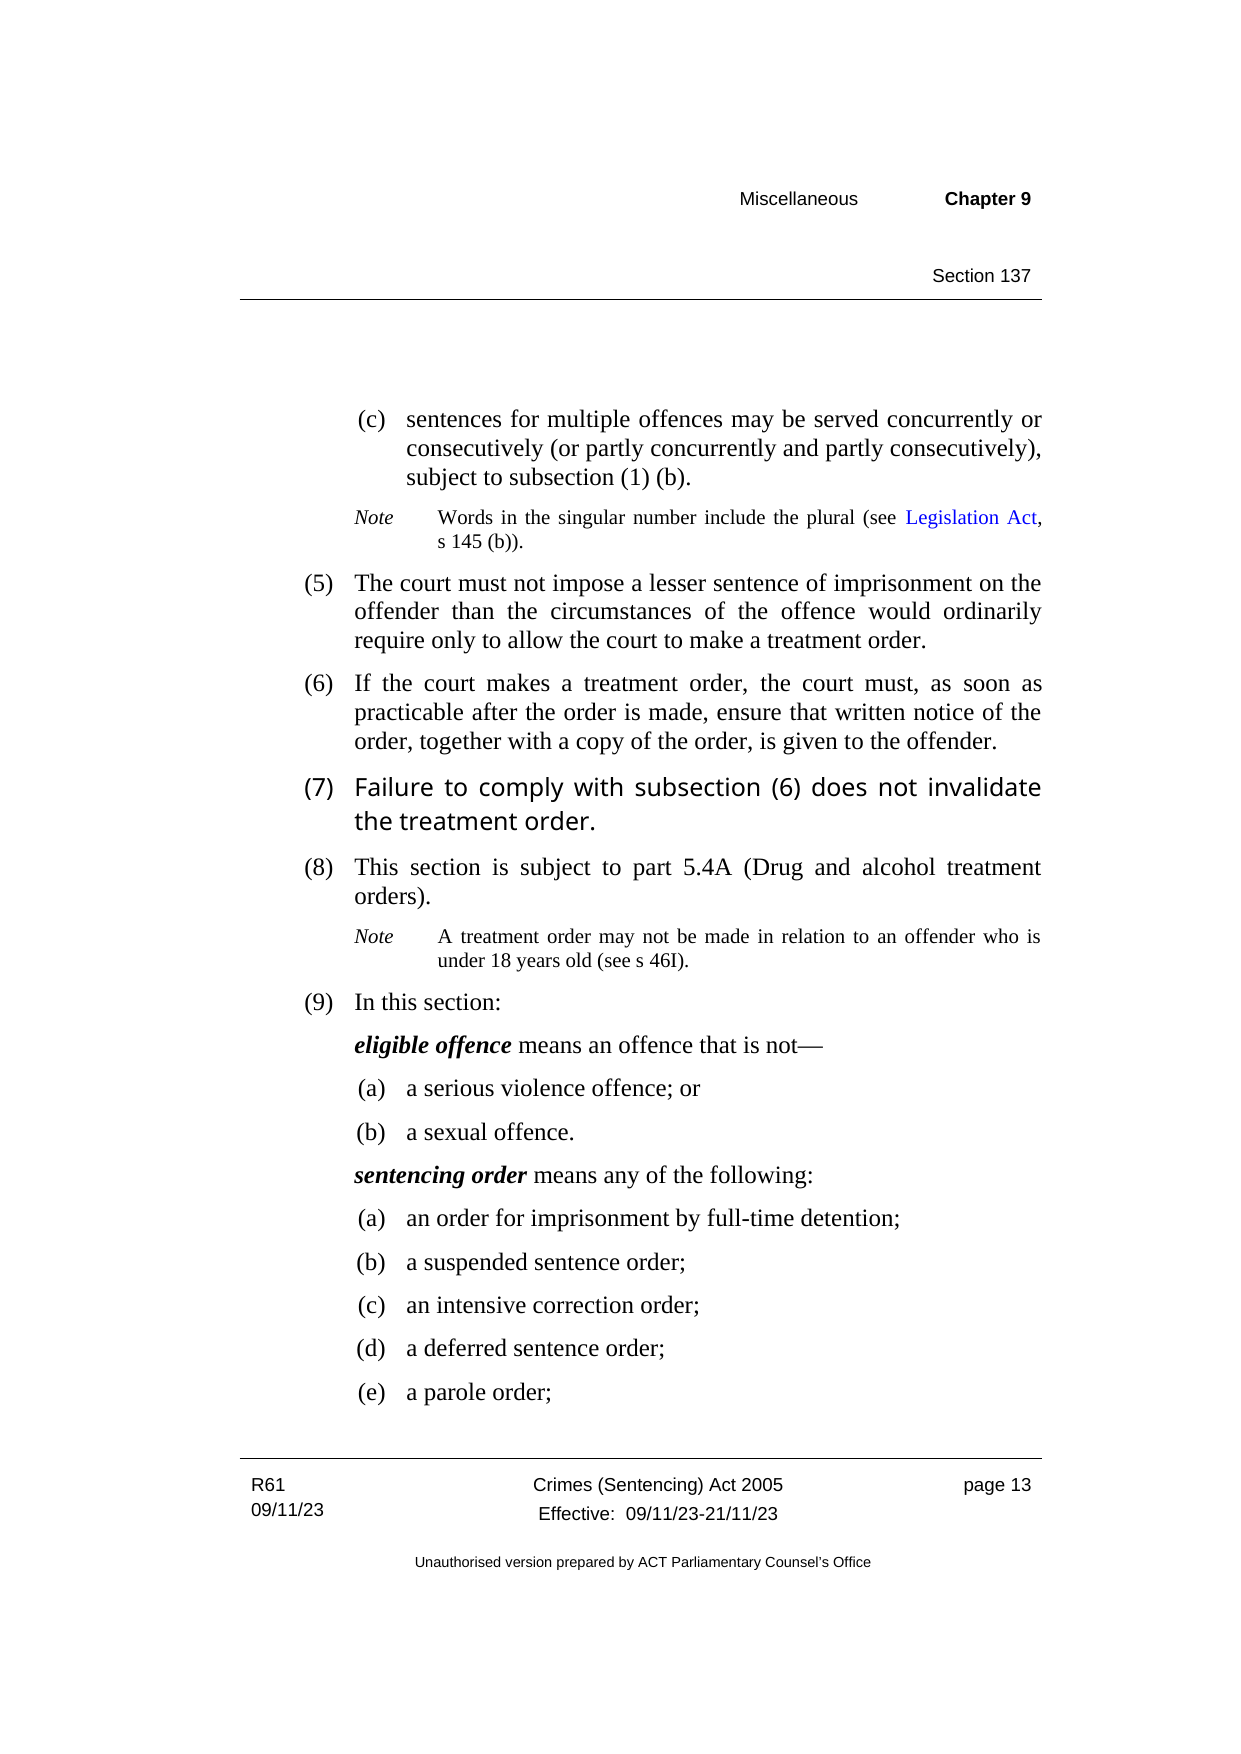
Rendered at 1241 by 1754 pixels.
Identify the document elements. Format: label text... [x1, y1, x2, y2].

text (d) a deferred sentence order; [239, 1333, 1042, 1362]
text Note Words in the singular number include the plural (see Legislation Act, s 145 (b)). [354, 505, 1042, 553]
text (5) The court must not impose a lesser sentence of imprisonment on the offender than the circumstances of the offence would ordinarily require only to allow the court to make a treatment order. [239, 568, 1042, 654]
text sentencing order means any of the following: [354, 1160, 1042, 1189]
text (c) sentences for multiple offences may be served concurrently or consecutively (or partly concurrently and partly consecutively), subject to subsection (1) (b). [239, 404, 1042, 490]
text (9) In this section: [239, 987, 1042, 1016]
text (a) a serious violence offence; or [239, 1073, 1042, 1102]
text Note A treatment order may not be made in relation to an offender who is under 18 years old (see s 46I). [354, 924, 1042, 972]
text (8) This section is subject to part 5.4A (Drug and alcohol treatment orders). [239, 852, 1042, 909]
text (b) a sexual offence. [239, 1117, 1042, 1146]
text eligible offence means an offence that is not— [354, 1030, 1042, 1059]
text (7) Failure to comply with subsection (6) does not invalidate the treatment order. [239, 769, 1042, 837]
text (6) If the court makes a treatment order, the court must, as soon as practicable after the order is made, ensure that written notice of the order, together with a copy of the order, is given to the offender. [239, 668, 1042, 755]
text (c) an intensive correction order; [239, 1290, 1042, 1319]
text (e) a parole order; [239, 1377, 1042, 1406]
text (a) an order for imprisonment by full-time detention; [239, 1203, 1042, 1232]
text (b) a suspended sentence order; [239, 1247, 1042, 1276]
